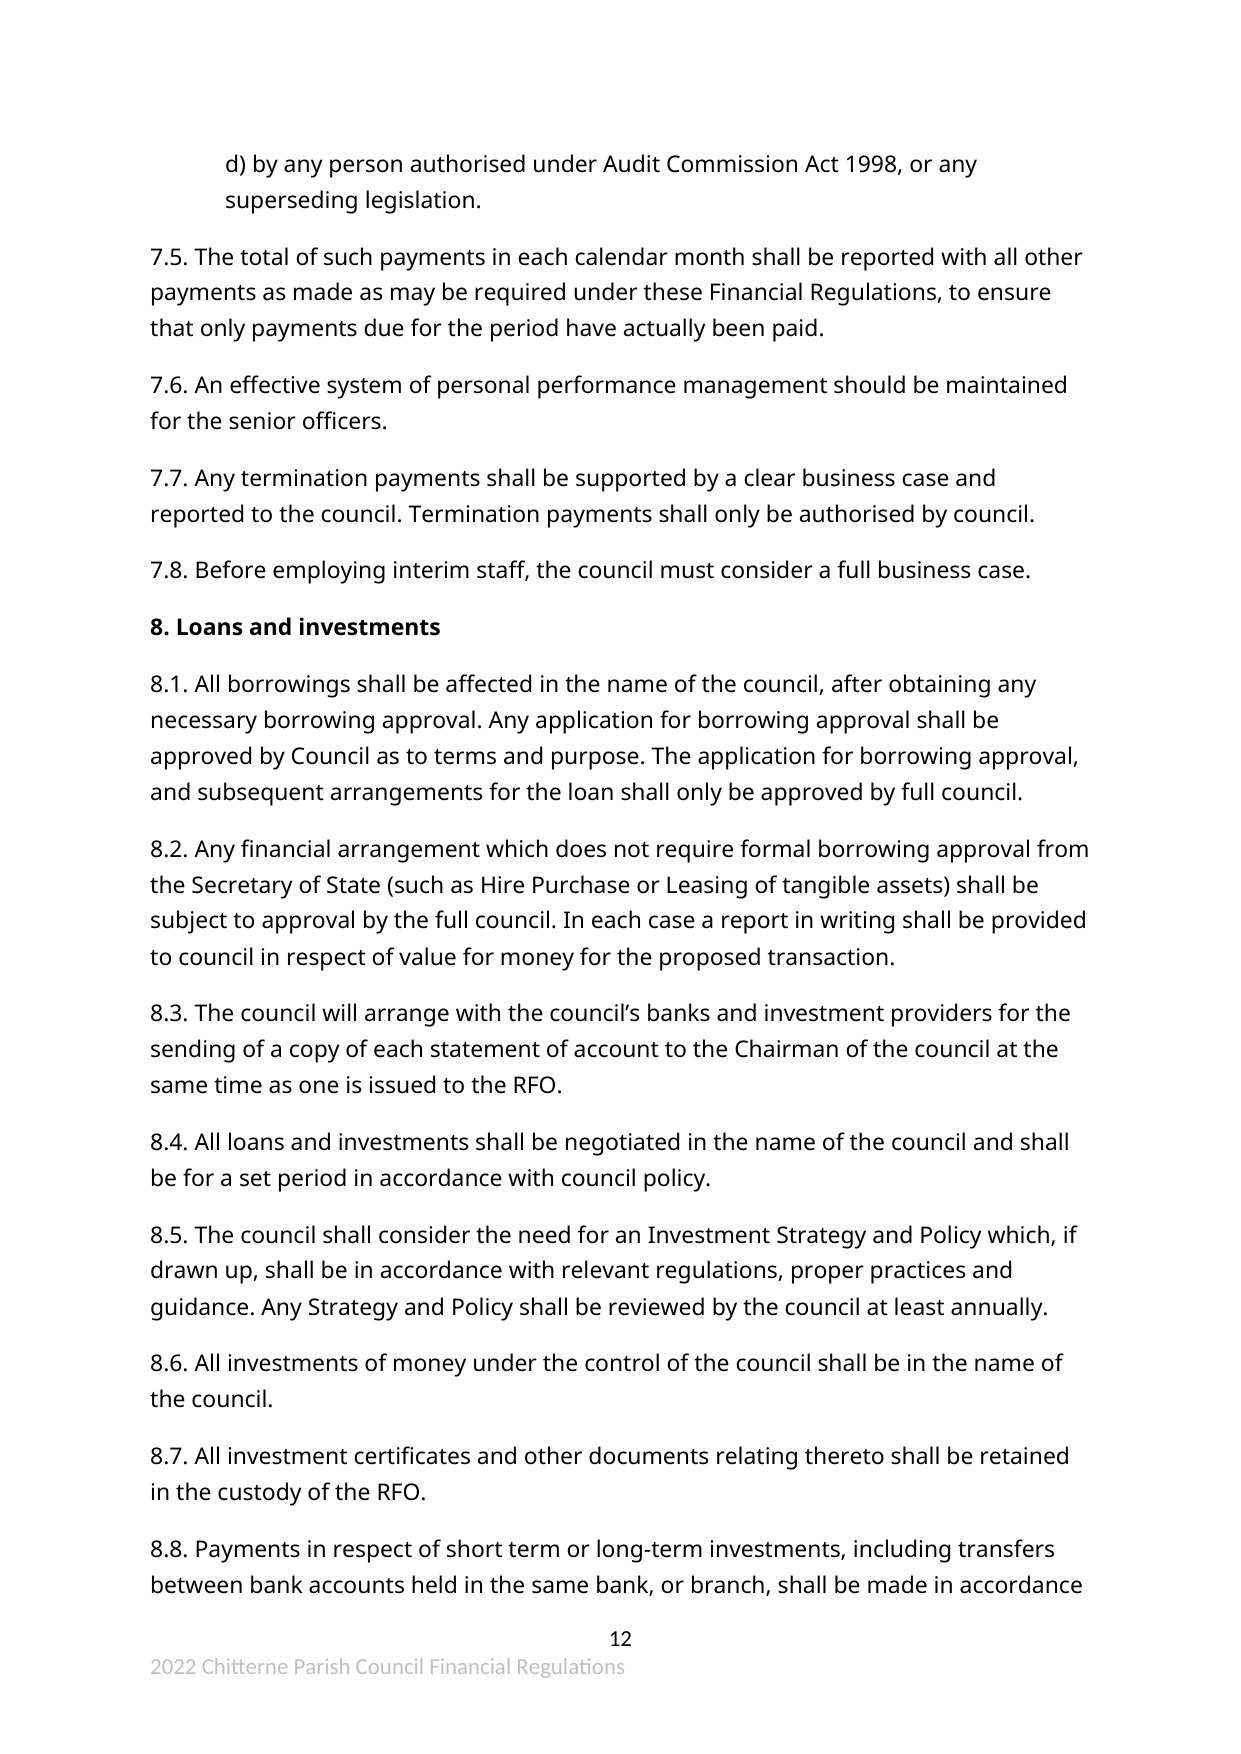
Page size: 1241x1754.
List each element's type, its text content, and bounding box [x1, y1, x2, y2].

text 8.5. The council shall consider the need for an Investment Strategy and Policy which, if drawn up, shall be in accordance with relevant regulations, proper practices and guidance. Any Strategy and Policy shall be reviewed by the council at least annually. [150, 1218, 1090, 1322]
text 8.4. All loans and investments shall be negotiated in the name of the council and shall be for a set period in accordance with council policy. [150, 1126, 1090, 1193]
text 7.6. An effective system of personal performance management should be maintained for the senior officers. [150, 369, 1090, 436]
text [150, 1533, 1090, 1600]
text 8.3. The council will arrange with the council’s banks and investment providers for the sending of a copy of each statement of account to the Chairman of the council at the same time as one is issued to the RFO. [150, 997, 1090, 1100]
text 8.6. All investments of money under the control of the council shall be in the name of the council. [150, 1347, 1090, 1414]
text 8.7. All investment certificates and other documents relating thereto shall be retained in the custody of the RFO. [150, 1440, 1090, 1507]
text d) by any person authorised under Audit Commission Act 1998, or any superseding legislation. [225, 148, 1090, 215]
text 8.2. Any financial arrangement which does not require formal borrowing approval from the Secretary of State (such as Hire Purchase or Leasing of tangible assets) shall be subject to approval by the full council. In each case a report in writing shall be provided to council in respect of value for money for the proposed transaction. [150, 833, 1090, 972]
text 8.1. All borrowings shall be affected in the name of the council, after obtaining any necessary borrowing approval. Any application for borrowing approval shall be approved by Council as to terms and purpose. The application for borrowing approval, and subsequent arrangements for the loan shall only be approved by full council. [150, 668, 1090, 807]
text 7.8. Before employing interim staff, the council must consider a full business case. [150, 554, 1090, 586]
text 7.7. Any termination payments shall be supported by a clear business case and reported to the council. Termination payments shall only be authorised by council. [150, 462, 1090, 529]
text 8. Loans and investments [150, 611, 1090, 642]
text 7.5. The total of such payments in each calendar month shall be reported with all other payments as made as may be required under these Financial Regulations, to ensure that only payments due for the period have actually been paid. [150, 240, 1090, 343]
